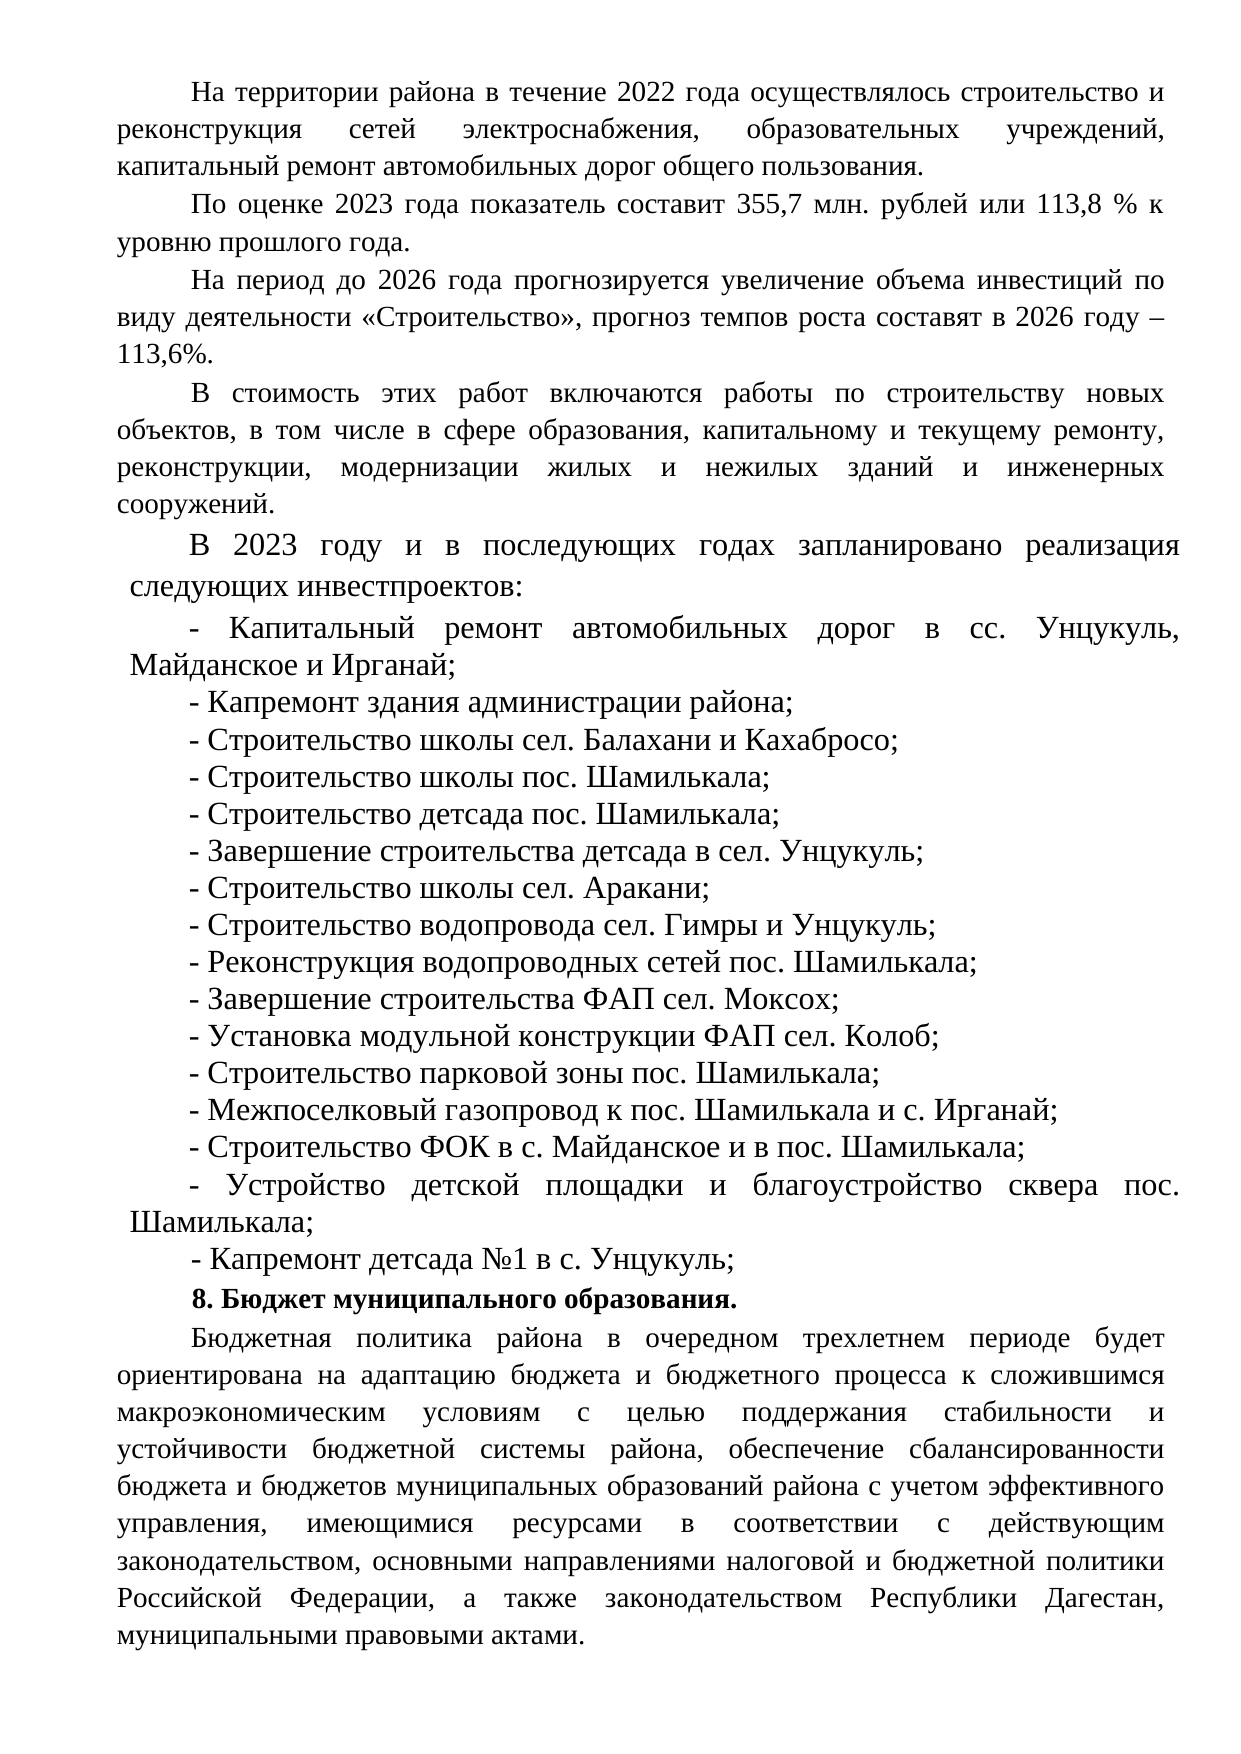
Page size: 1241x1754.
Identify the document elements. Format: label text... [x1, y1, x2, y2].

text В стоимость этих работ включаются работы по строительству новых объектов, в том числе в сфере образования, капитальному и текущему ремонту, реконструкции, модернизации жилых и нежилых зданий и инженерных сооружений. [117, 375, 1165, 520]
text На период до 2026 года прогнозируется увеличение объема инвестиций по виду деятельности «Строительство», прогноз темпов роста составят в 2026 году – 113,6%. [117, 262, 1165, 370]
text - Строительство ФОК в с. Майданское и в пос. Шамилькала; [129, 1128, 1181, 1165]
text - Устройство детской площадки и благоустройство сквера пос. Шамилькала; [129, 1165, 1181, 1239]
text - Строительство школы сел. Аракани; [129, 868, 1181, 905]
text - Строительство школы пос. Шамилькала; [129, 757, 1181, 794]
text - Межпоселковый газопровод к пос. Шамилькала и с. Ирганай; [129, 1091, 1181, 1128]
text 8. Бюджет муниципального образования. [192, 1281, 1181, 1315]
text По оценке 2023 года показатель составит 355,7 млн. рублей или 113,8 % к уровню прошлого года. [117, 187, 1165, 257]
text - Строительство школы сел. Балахани и Кахабросо; [129, 720, 1181, 757]
text - Реконструкция водопроводных сетей пос. Шамилькала; [129, 942, 1181, 979]
text - Капремонт детсада №1 в с. Унцукуль; [117, 1239, 1165, 1276]
text - Капитальный ремонт автомобильных дорог в сс. Унцукуль, Майданское и Ирганай; [129, 609, 1181, 683]
text - Капремонт здания администрации района; [129, 683, 1181, 720]
text - Установка модульной конструкции ФАП сел. Колоб; [129, 1017, 1181, 1054]
text - Строительство водопровода сел. Гимры и Унцукуль; [129, 905, 1181, 942]
text - Завершение строительства ФАП сел. Моксох; [129, 979, 1181, 1017]
text - Строительство детсада пос. Шамилькала; [129, 794, 1181, 831]
text - Завершение строительства детсада в сел. Унцукуль; [129, 831, 1181, 868]
text В 2023 году и в последующих годах запланировано реализация следующих инвестпроектов: [129, 525, 1181, 603]
text - Строительство парковой зоны пос. Шамилькала; [129, 1054, 1181, 1091]
text На территории района в течение 2022 года осуществлялось строительство и реконструкция сетей электроснабжения, образовательных учреждений, капитальный ремонт автомобильных дорог общего пользования. [117, 74, 1165, 182]
text Бюджетная политика района в очередном трехлетнем периоде будет ориентирована на адаптацию бюджета и бюджетного процесса к сложившимся макроэкономическим условиям с целью поддержания стабильности и устойчивости бюджетной системы района, обеспечение сбалансированности бюджета и бюджетов муниципальных образований района с учетом эффективного управления, имеющимися ресурсами в соответствии с действующим законодательством, основными направлениями налоговой и бюджетной политики Российской Федерации, а также законодательством Республики Дагестан, муниципальными правовыми актами. [117, 1320, 1165, 1651]
